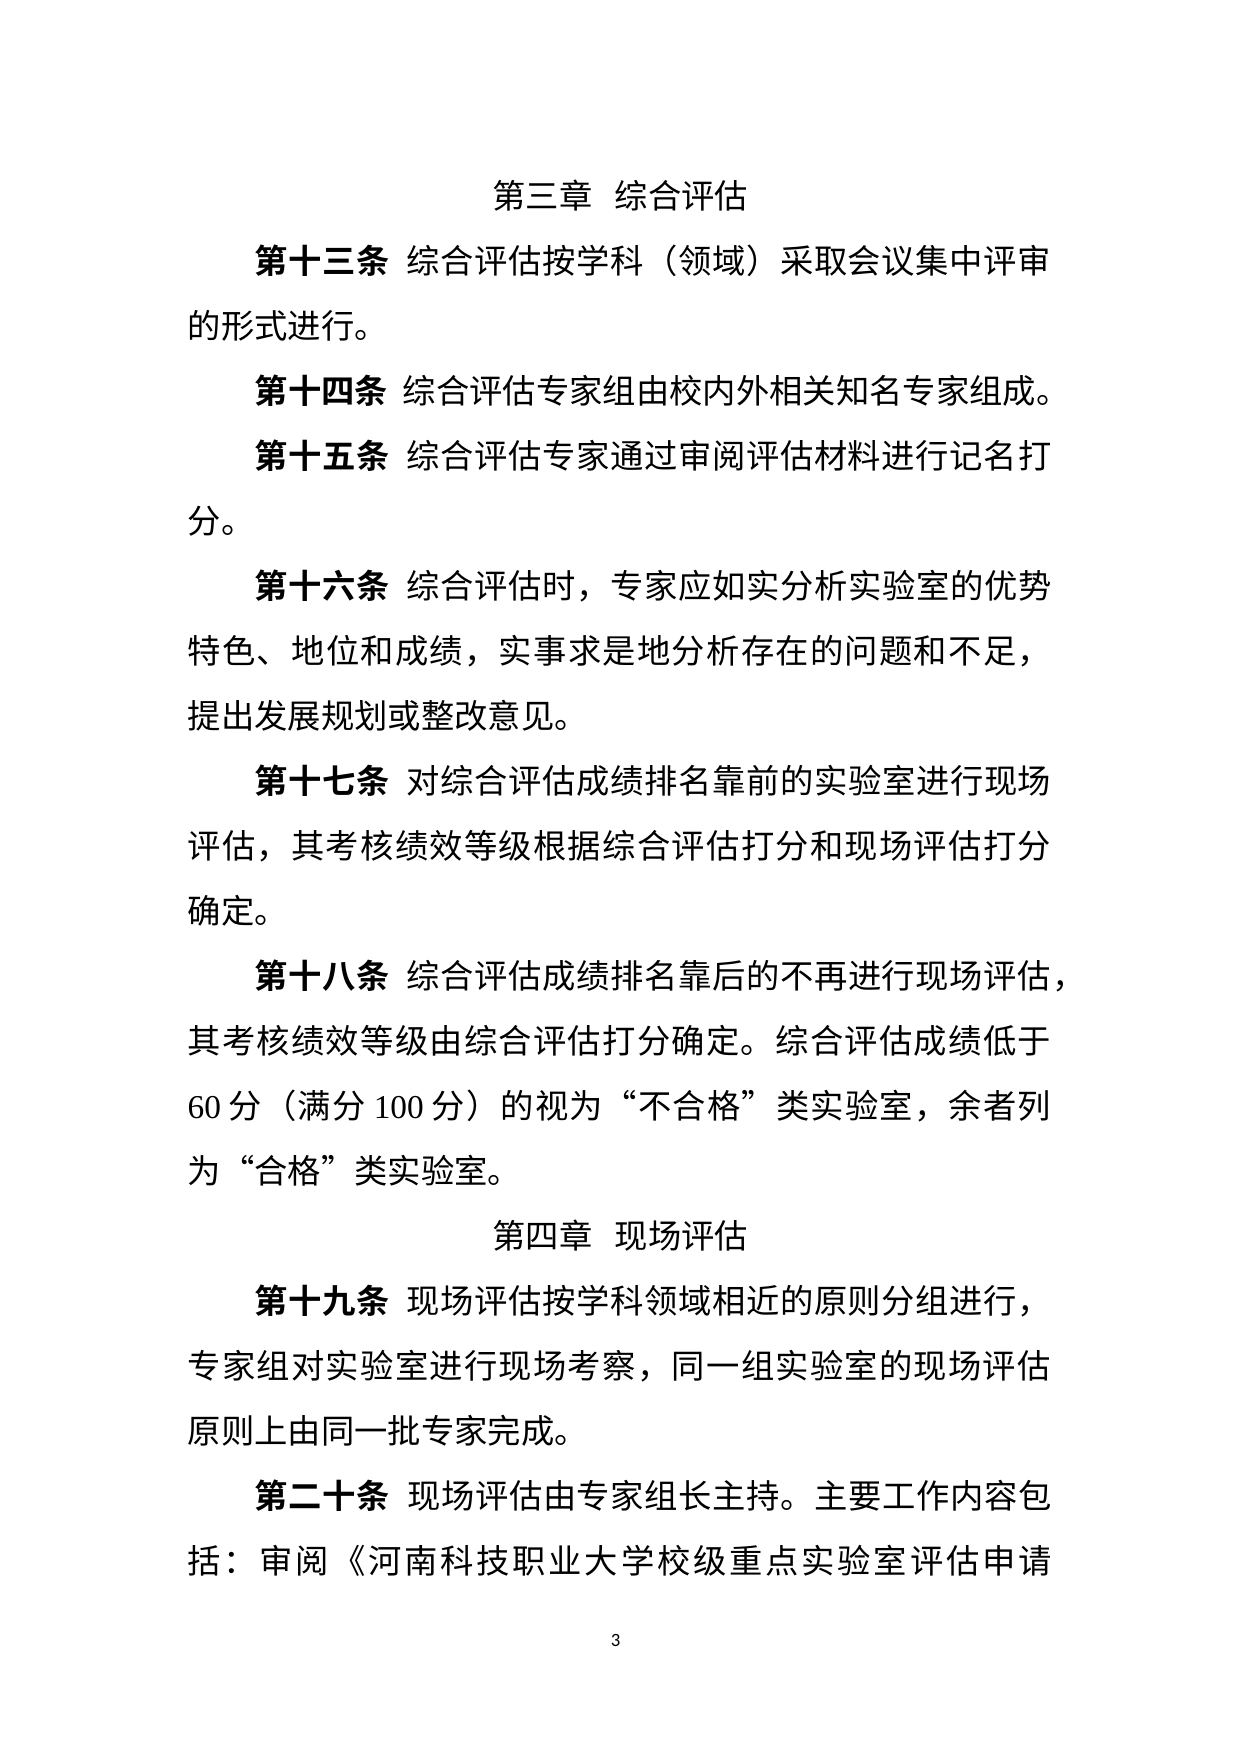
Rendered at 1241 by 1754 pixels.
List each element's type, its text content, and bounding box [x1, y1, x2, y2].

text 第十八条 综合评估成绩排名靠后的不再进行现场评估，其考核绩效等级由综合评估打分确定。综合评估成绩低于60分（满分100分）的视为“不合格”类实验室，余者列为“合格”类实验室。 [187, 942, 1053, 1202]
text 第三章 综合评估 [187, 162, 1053, 227]
text 第十四条 综合评估专家组由校内外相关知名专家组成。 [187, 357, 1053, 422]
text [187, 1462, 1053, 1592]
text 第十六条 综合评估时，专家应如实分析实验室的优势特色、地位和成绩，实事求是地分析存在的问题和不足，提出发展规划或整改意见。 [187, 552, 1053, 747]
text 第四章 现场评估 [187, 1202, 1053, 1267]
text 第十三条 综合评估按学科（领域）采取会议集中评审的形式进行。 [187, 227, 1053, 357]
text 第十九条 现场评估按学科领域相近的原则分组进行，专家组对实验室进行现场考察，同一组实验室的现场评估原则上由同一批专家完成。 [187, 1267, 1053, 1462]
text 第十七条 对综合评估成绩排名靠前的实验室进行现场评估，其考核绩效等级根据综合评估打分和现场评估打分确定。 [187, 747, 1053, 942]
text 第十五条 综合评估专家通过审阅评估材料进行记名打分。 [187, 422, 1053, 552]
